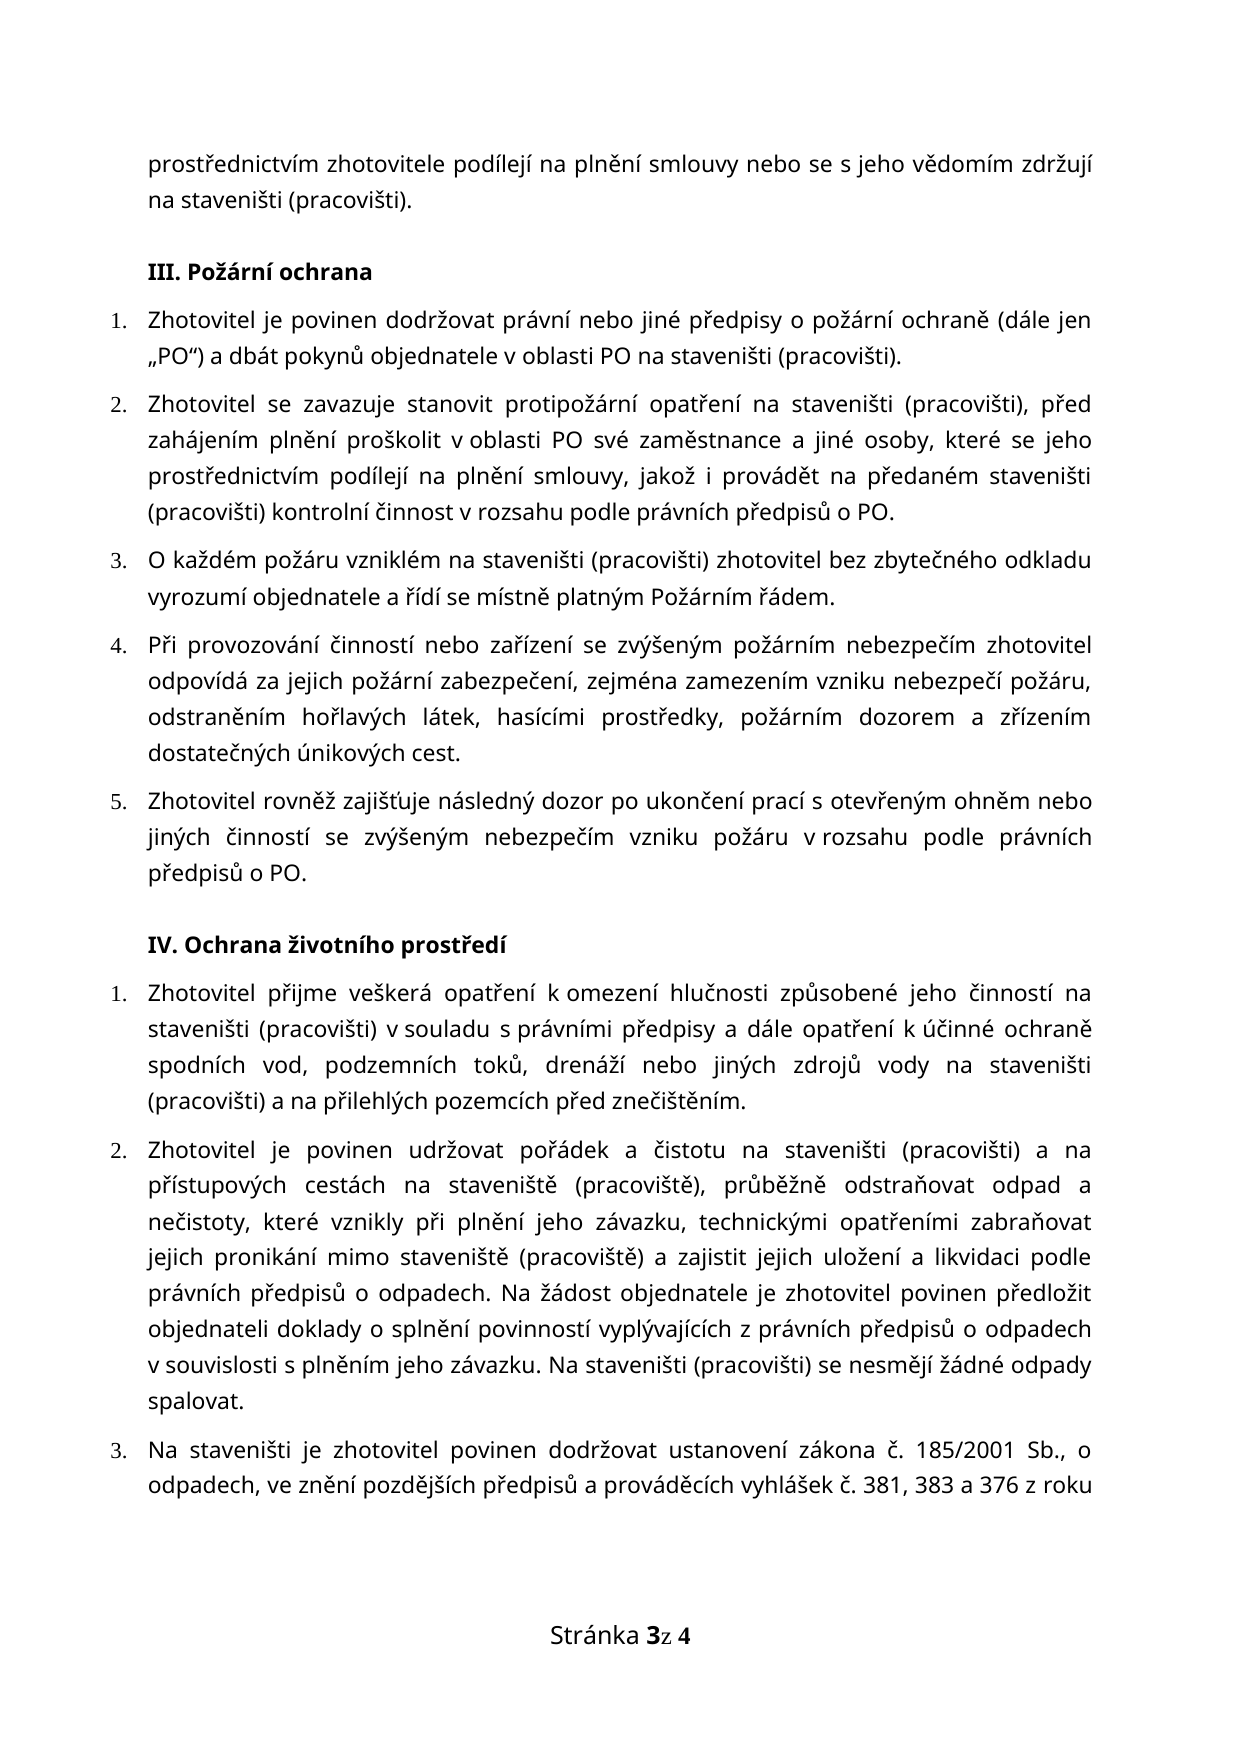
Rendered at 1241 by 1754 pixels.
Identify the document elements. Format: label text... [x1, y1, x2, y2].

list Zhotovitel rovněž zajišťuje následný dozor po ukončení prací s otevřeným ohněm nebo jiných činností se zvýšeným nebezpečím vzniku požáru v rozsahu podle právních předpisů o PO. [110, 785, 1093, 888]
text III. Požární ochrana [148, 255, 1093, 287]
list O každém požáru vzniklém na staveništi (pracovišti) zhotovitel bez zbytečného odkladu vyrozumí objednatele a řídí se místně platným Požárním řádem. [110, 544, 1093, 612]
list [110, 148, 1093, 215]
list Zhotovitel přijme veškerá opatření k omezení hlučnosti způsobené jeho činností na staveništi (pracovišti) v souladu s právními předpisy a dále opatření k účinné ochraně spodních vod, podzemních toků, drenáží nebo jiných zdrojů vody na staveništi (pracovišti) a na přilehlých pozemcích před znečištěním. [110, 977, 1093, 1116]
list Zhotovitel je povinen udržovat pořádek a čistotu na staveništi (pracovišti) a na přístupových cestách na staveniště (pracoviště), průběžně odstraňovat odpad a nečistoty, které vznikly při plnění jeho závazku, technickými opatřeními zabraňovat jejich pronikání mimo staveniště (pracoviště) a zajistit jejich uložení a likvidaci podle právních předpisů o odpadech. Na žádost objednatele je zhotovitel povinen předložit objednateli doklady o splnění povinností vyplývajících z právních předpisů o odpadech v souvislosti s plněním jeho závazku. Na staveništi (pracovišti) se nesmějí žádné odpady spalovat. [110, 1133, 1093, 1416]
text IV. Ochrana životního prostředí [148, 929, 1093, 960]
list Zhotovitel se zavazuje stanovit protipožární opatření na staveništi (pracovišti), před zahájením plnění proškolit v oblasti PO své zaměstnance a jiné osoby, které se jeho prostřednictvím podílejí na plnění smlouvy, jakož i provádět na předaném staveništi (pracovišti) kontrolní činnost v rozsahu podle právních předpisů o PO. [110, 388, 1093, 527]
list Zhotovitel je povinen dodržovat právní nebo jiné předpisy o požární ochraně (dále jen „PO“) a dbát pokynů objednatele v oblasti PO na staveništi (pracovišti). [110, 304, 1093, 371]
list Při provozování činností nebo zařízení se zvýšeným požárním nebezpečím zhotovitel odpovídá za jejich požární zabezpečení, zejména zamezením vzniku nebezpečí požáru, odstraněním hořlavých látek, hasícími prostředky, požárním dozorem a zřízením dostatečných únikových cest. [110, 629, 1093, 768]
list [110, 1433, 1093, 1501]
